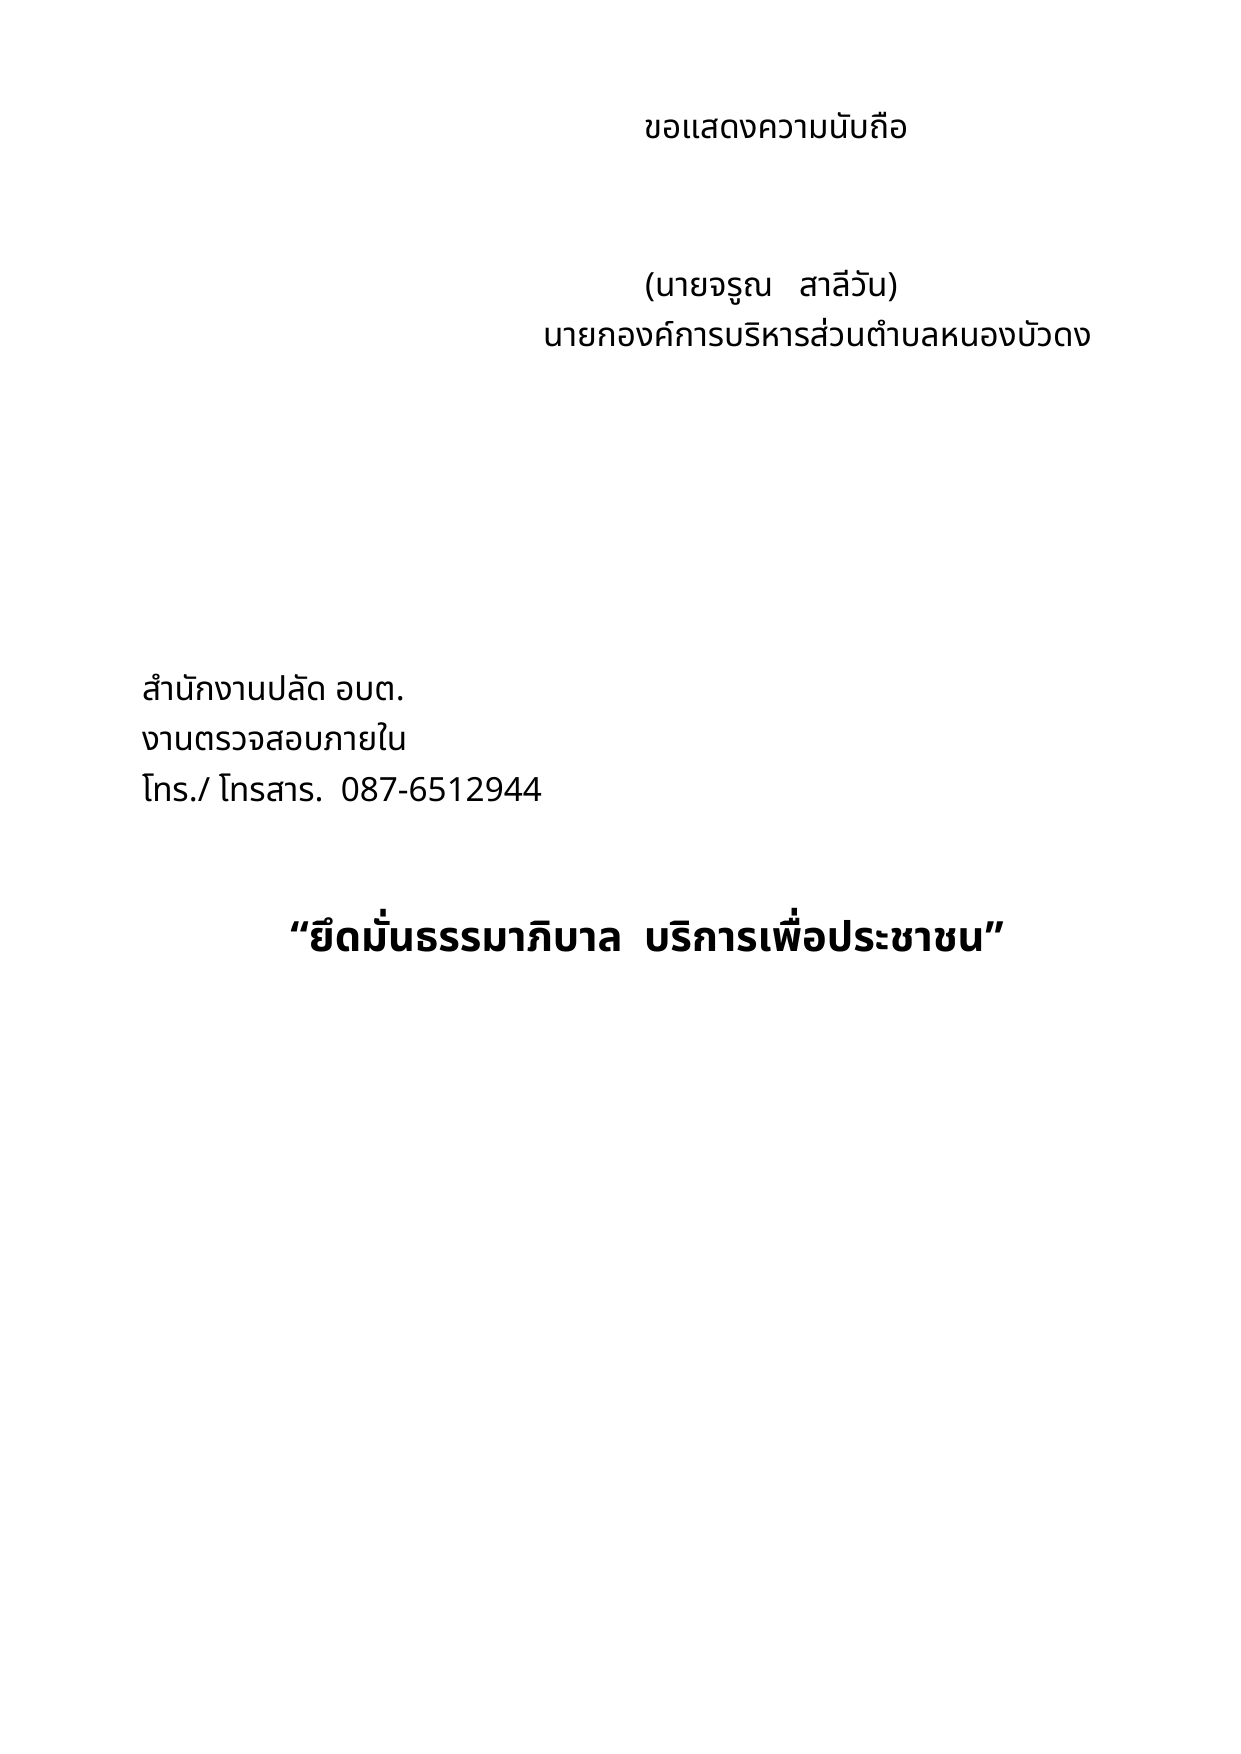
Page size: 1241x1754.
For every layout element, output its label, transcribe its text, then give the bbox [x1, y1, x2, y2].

text โทร./ โทรสาร. 087-6512944 [142, 765, 1152, 816]
text สำนักงานปลัด อบต. [142, 664, 1152, 715]
text งานตรวจสอบภายใน [142, 715, 1152, 765]
text ขอแสดงความนับถือ [142, 103, 1152, 154]
text (นายจรูณ สาลีวัน) [142, 261, 1152, 311]
text “ยึดมั่นธรรมาภิบาล บริการเพื่อประชาชน” [142, 907, 1152, 970]
text นายกองค์การบริหารส่วนตำบลหนองบัวดง [142, 311, 1152, 362]
